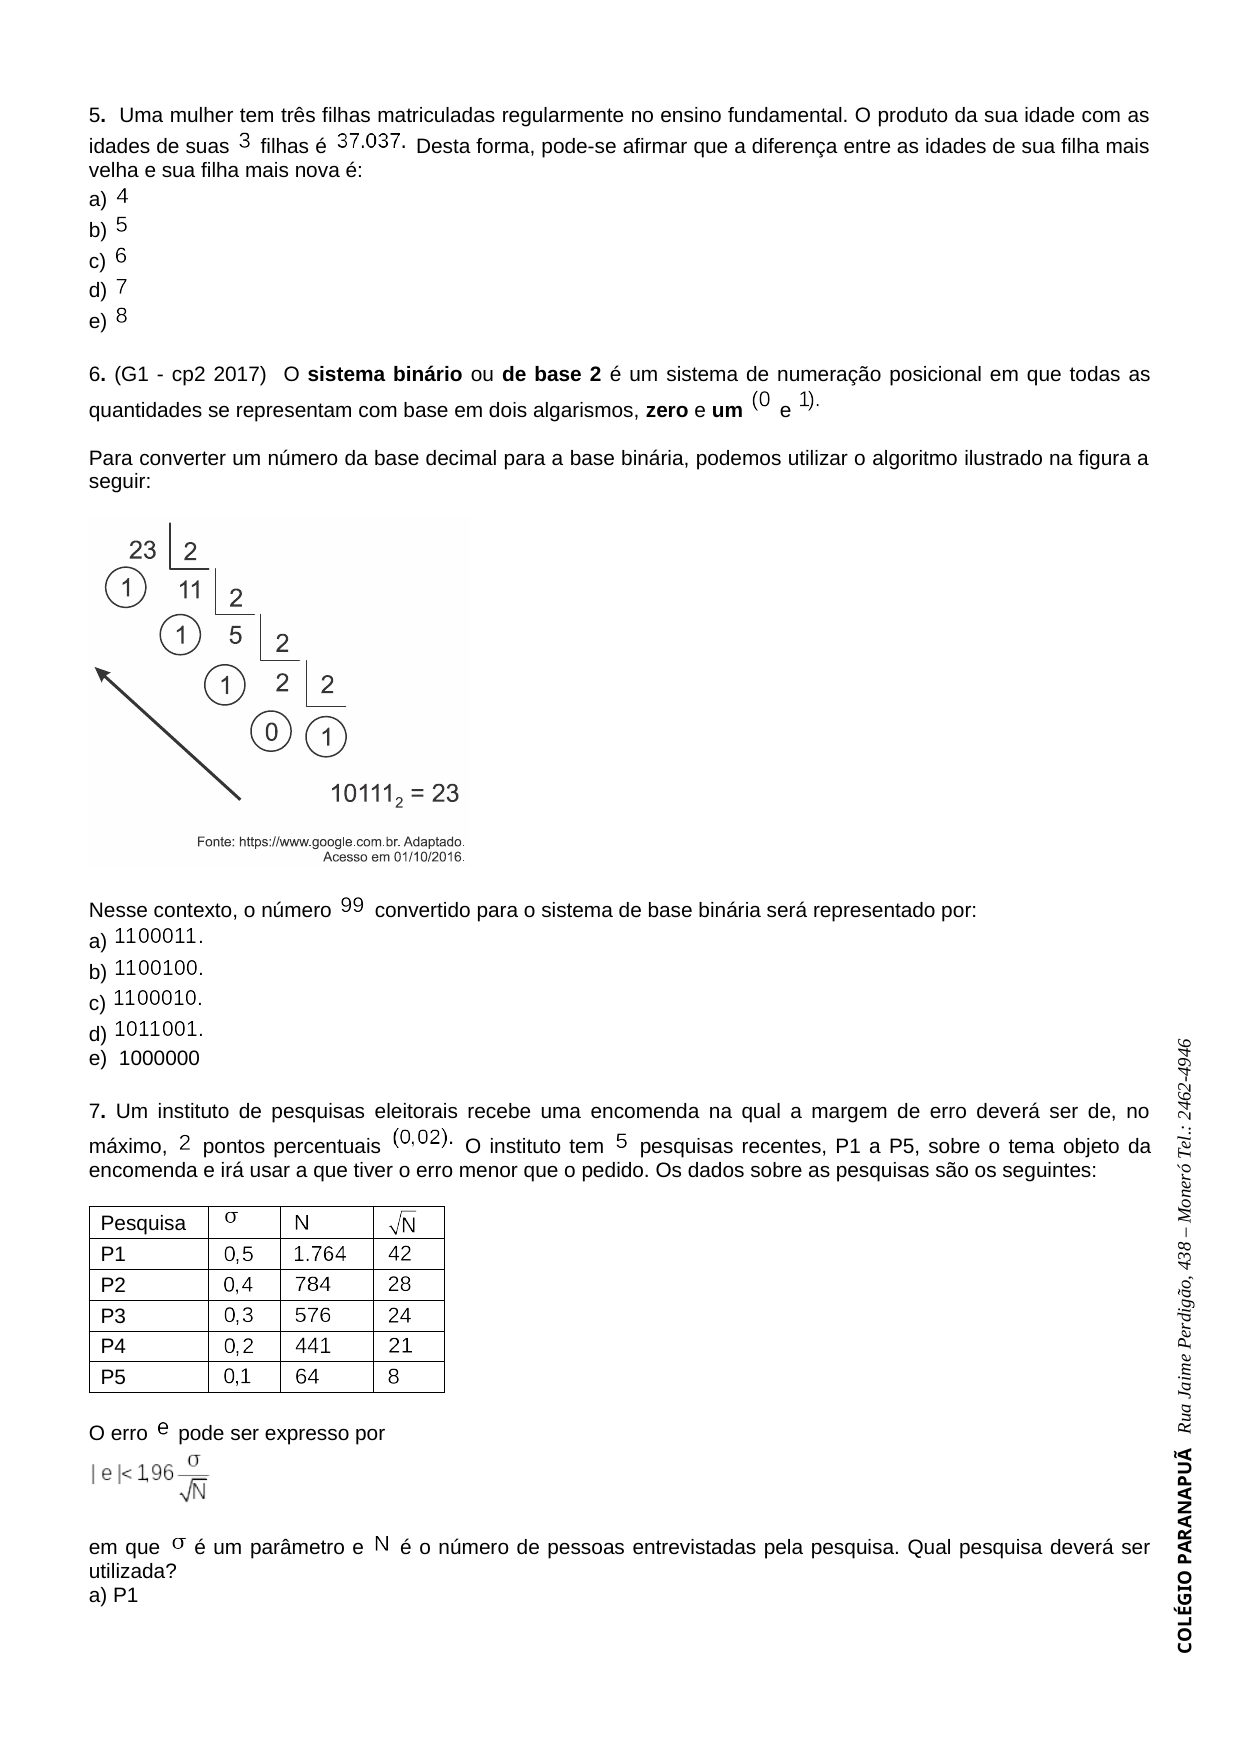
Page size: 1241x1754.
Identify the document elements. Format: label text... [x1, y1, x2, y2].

text b) [89, 953, 1152, 984]
table_cell P1 [90, 1239, 208, 1269]
table_cell [374, 1301, 444, 1331]
table_cell [374, 1362, 444, 1392]
text c) [89, 242, 1152, 273]
text e) [89, 302, 1152, 333]
table_cell [209, 1239, 280, 1269]
table_cell [374, 1270, 444, 1300]
text d) [89, 1015, 1152, 1046]
text 7. Um instituto de pesquisas eleitorais recebe uma encomenda na qual a margem de erro deverá ser de, no máximo, pontos percentuais O instituto tem pesquisas recentes, P1 a P5, sobre o tema objeto da encomenda e irá usar a que tiver o erro menor que o pedido. Os dados sobre as pesquisas são os seguintes: [89, 1098, 1152, 1182]
table_cell [374, 1239, 444, 1269]
text d) [89, 273, 1152, 302]
text O erro pode ser expresso por [89, 1417, 1152, 1445]
table_cell [281, 1362, 373, 1392]
table_cell P3 [90, 1301, 208, 1331]
text c) [89, 984, 1152, 1015]
text Nesse contexto, o número convertido para o sistema de base binária será representado por: [89, 891, 1152, 922]
table_header [281, 1207, 373, 1238]
table_header [374, 1207, 444, 1238]
text e) 1000000 [89, 1046, 1152, 1070]
text 6. (G1 - cp2 2017) O sistema binário ou de base 2 é um sistema de numeração posicional em que todas as quantidades se representam com base em dois algarismos, zero e um e [89, 362, 1152, 421]
table_cell [209, 1270, 280, 1300]
table_cell [281, 1239, 373, 1269]
text Para converter um número da base decimal para a base binária, podemos utilizar o algoritmo ilustrado na figura a seguir: [89, 445, 1152, 493]
text a) [89, 181, 1152, 211]
text a) P1 [89, 1583, 1152, 1607]
table_cell [281, 1332, 373, 1361]
text a) [89, 922, 1152, 953]
table_header [209, 1207, 280, 1238]
table_cell [281, 1270, 373, 1300]
text b) [89, 211, 1152, 242]
table_header Pesquisa [90, 1207, 208, 1238]
table_cell [209, 1362, 280, 1392]
table_cell [209, 1332, 280, 1361]
table_cell P5 [90, 1362, 208, 1392]
table_cell P4 [90, 1332, 208, 1361]
table_cell [281, 1301, 373, 1331]
text 5. Uma mulher tem três filhas matriculadas regularmente no ensino fundamental. O produto da sua idade com as idades de suas filhas é Desta forma, pode-se afirmar que a diferença entre as idades de sua filha mais velha e sua filha mais nova é: [89, 103, 1152, 181]
table_cell [374, 1332, 444, 1361]
table_cell [209, 1301, 280, 1331]
text em que é um parâmetro e é o número de pessoas entrevistadas pela pesquisa. Qual pesquisa deverá ser utilizada? [89, 1530, 1152, 1583]
table_cell P2 [90, 1270, 208, 1300]
